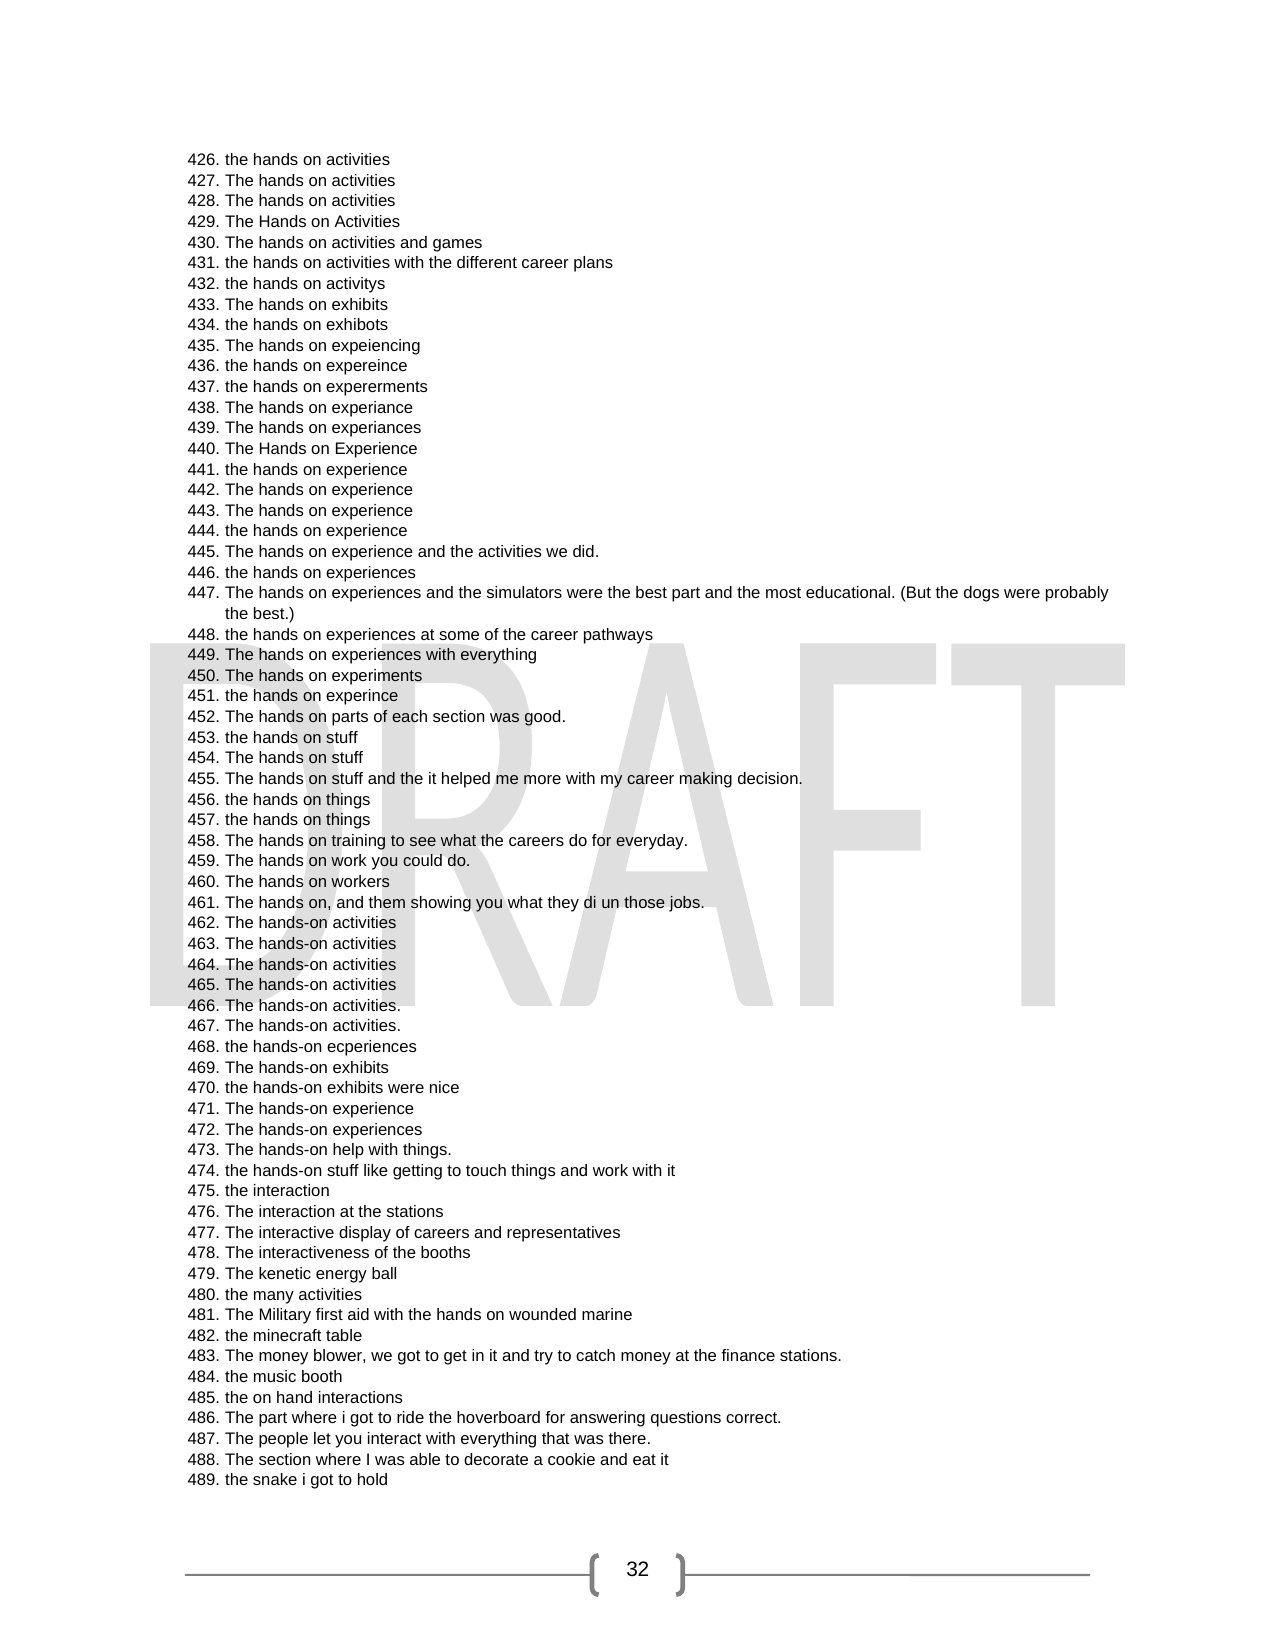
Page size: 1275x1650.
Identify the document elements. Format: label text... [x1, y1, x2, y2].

list The hands on experience and the activities we did. [187, 542, 1125, 561]
list The hands on work you could do. [187, 851, 1125, 870]
list The hands-on exhibits [187, 1057, 1125, 1077]
list the hands on activitys [187, 274, 1125, 293]
list the hands on experiences [187, 562, 1125, 582]
list the snake i got to hold [187, 1470, 1125, 1489]
list The hands on exhibits [187, 294, 1125, 313]
list The hands-on help with things. [187, 1140, 1125, 1159]
list The section where I was able to decorate a cookie and eat it [187, 1449, 1125, 1468]
list The kenetic energy ball [187, 1264, 1125, 1283]
list The hands on workers [187, 872, 1125, 891]
list the hands on experince [187, 686, 1125, 705]
list The hands on experiments [187, 666, 1125, 685]
list The hands on experiance [187, 397, 1125, 417]
list The interactiveness of the booths [187, 1243, 1125, 1262]
list the hands on stuff [187, 727, 1125, 747]
list The hands on stuff and the it helped me more with my career making decision. [187, 769, 1125, 788]
list The hands-on experience [187, 1099, 1125, 1118]
list the hands-on ecperiences [187, 1037, 1125, 1056]
list The Hands on Activities [187, 212, 1125, 231]
list The hands-on activities [187, 975, 1125, 994]
list The Military first aid with the hands on wounded marine [187, 1305, 1125, 1324]
list The hands-on activities [187, 934, 1125, 953]
list The hands-on activities. [187, 996, 1125, 1015]
list the hands on things [187, 810, 1125, 829]
list the many activities [187, 1284, 1125, 1303]
list The hands-on experiences [187, 1119, 1125, 1138]
list The interactive display of careers and representatives [187, 1222, 1125, 1242]
list The hands on stuff [187, 748, 1125, 767]
list the interaction [187, 1181, 1125, 1200]
list The hands on experience [187, 480, 1125, 499]
list the hands on experience [187, 521, 1125, 540]
list The hands-on activities. [187, 1016, 1125, 1035]
list the hands on experience [187, 459, 1125, 478]
list the hands-on exhibits were nice [187, 1078, 1125, 1097]
list the hands on expererments [187, 377, 1125, 396]
list the hands on expereince [187, 356, 1125, 375]
list the on hand interactions [187, 1387, 1125, 1407]
list The interaction at the stations [187, 1202, 1125, 1221]
list The hands on experiences and the simulators were the best part and the most educational. (But the dogs were probably the best.) [187, 583, 1125, 623]
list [187, 150, 1125, 169]
list The hands-on activities [187, 913, 1125, 932]
list The hands on training to see what the careers do for everyday. [187, 831, 1125, 850]
list the hands-on stuff like getting to touch things and work with it [187, 1161, 1125, 1180]
list The hands on experience [187, 501, 1125, 520]
list The Hands on Experience [187, 439, 1125, 458]
list The hands on activities [187, 171, 1125, 190]
list The hands on activities and games [187, 232, 1125, 252]
list The hands on activities [187, 191, 1125, 210]
list The part where i got to ride the hoverboard for answering questions correct. [187, 1408, 1125, 1427]
list The hands on experiances [187, 418, 1125, 437]
list the hands on exhibots [187, 315, 1125, 334]
list the music booth [187, 1367, 1125, 1386]
list the hands on activities with the different career plans [187, 253, 1125, 272]
list the hands on experiences at some of the career pathways [187, 624, 1125, 643]
list The money blower, we got to get in it and try to catch money at the finance stations. [187, 1346, 1125, 1365]
list The hands on expeiencing [187, 336, 1125, 355]
list The hands on parts of each section was good. [187, 707, 1125, 726]
list The hands-on activities [187, 954, 1125, 973]
list the minecraft table [187, 1326, 1125, 1345]
list The hands on, and them showing you what they di un those jobs. [187, 892, 1125, 912]
list the hands on things [187, 789, 1125, 808]
list The hands on experiences with everything [187, 645, 1125, 664]
list The people let you interact with everything that was there. [187, 1429, 1125, 1448]
